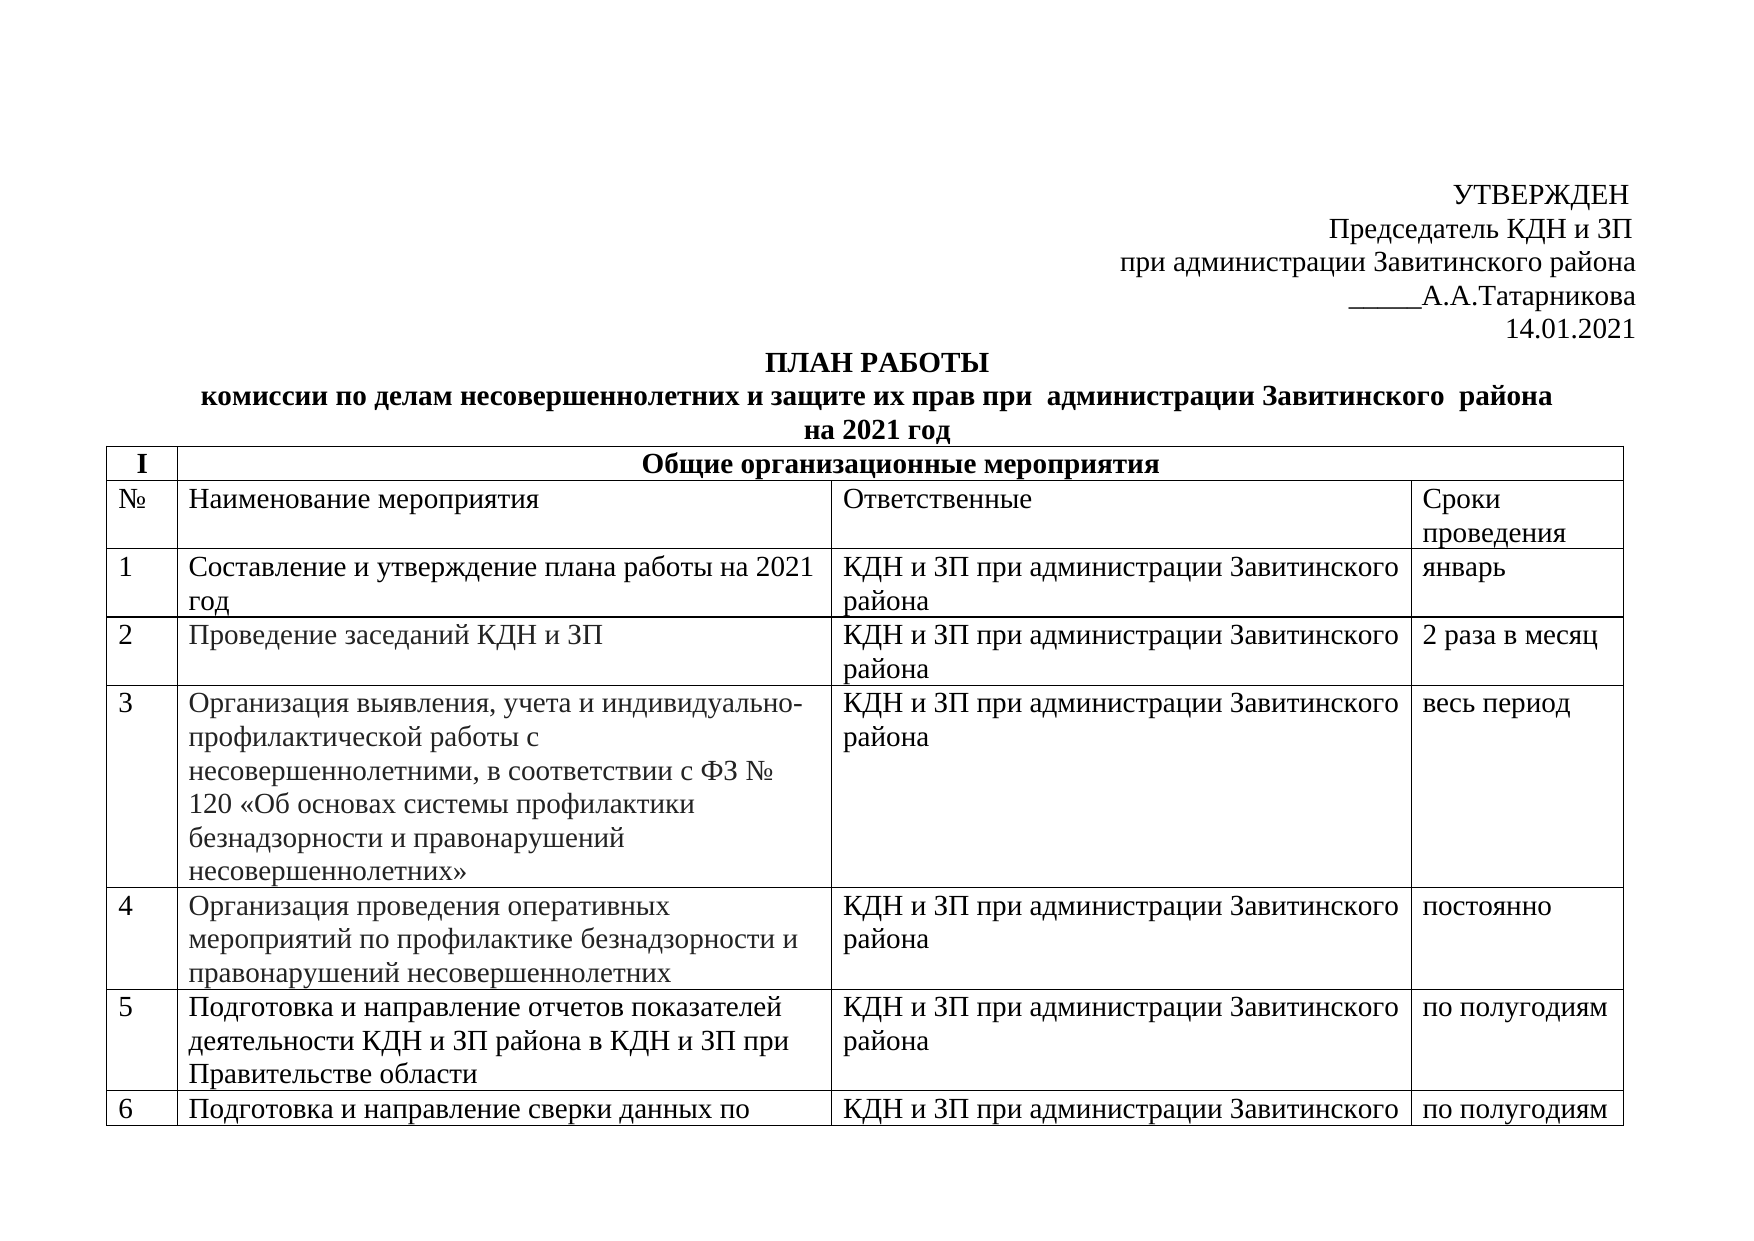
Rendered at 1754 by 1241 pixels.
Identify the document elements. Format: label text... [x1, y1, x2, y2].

text УТВЕРЖДЕН [118, 177, 1636, 211]
table_cell Организация проведения оперативных мероприятий по профилактике безнадзорности и правонарушений несовершеннолетних [178, 888, 831, 988]
table_cell КДН и ЗП при администрации Завитинского района [832, 618, 1411, 684]
table_cell 5 [107, 990, 177, 1090]
table_cell Составление и утверждение плана работы на 2021 год [178, 549, 831, 616]
text при администрации Завитинского района _____А.А.Татарникова [118, 244, 1636, 311]
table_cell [178, 1091, 831, 1125]
table_cell 1 [107, 549, 177, 616]
table_cell 6 [107, 1091, 177, 1125]
text ПЛАН РАБОТЫ [118, 345, 1636, 378]
table_header I [107, 447, 177, 480]
table_cell постоянно [1412, 888, 1623, 988]
table_cell по полугодиям [1412, 1091, 1623, 1125]
text на 2021 год [118, 412, 1636, 446]
table_cell Подготовка и направление отчетов показателей деятельности КДН и ЗП района в КДН и ЗП при Правительстве области [178, 990, 831, 1090]
table_cell Организация выявления, учета и индивидуально-профилактической работы с несовершеннолетними, в соответствии с ФЗ № 120 «Об основах системы профилактики безнадзорности и правонарушений несовершеннолетних» [178, 686, 831, 887]
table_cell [832, 1091, 1411, 1125]
text комиссии по делам несовершеннолетних и защите их прав при администрации Завитинского района [118, 378, 1636, 412]
text Председатель КДН и ЗП [118, 211, 1636, 244]
table_cell Наименование мероприятия [178, 481, 831, 548]
table_cell 2 [107, 618, 177, 684]
table_cell КДН и ЗП при администрации Завитинского района [832, 549, 1411, 616]
table_cell Сроки проведения [1412, 481, 1623, 548]
table_header Общие организационные мероприятия [178, 447, 1623, 480]
table_cell весь период [1412, 686, 1623, 887]
table_cell Ответственные [832, 481, 1411, 548]
table_cell 3 [107, 686, 177, 887]
table_cell КДН и ЗП при администрации Завитинского района [832, 686, 1411, 887]
text 14.01.2021 [118, 311, 1636, 345]
table_cell КДН и ЗП при администрации Завитинского района [832, 888, 1411, 988]
table_cell январь [1412, 549, 1623, 616]
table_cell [832, 990, 1411, 1090]
table_cell 4 [107, 888, 177, 988]
table_cell по полугодиям [1412, 990, 1623, 1090]
table_cell 2 раза в месяц [1412, 618, 1623, 684]
table_cell Проведение заседаний КДН и ЗП [178, 618, 831, 684]
table_cell № [107, 481, 177, 548]
